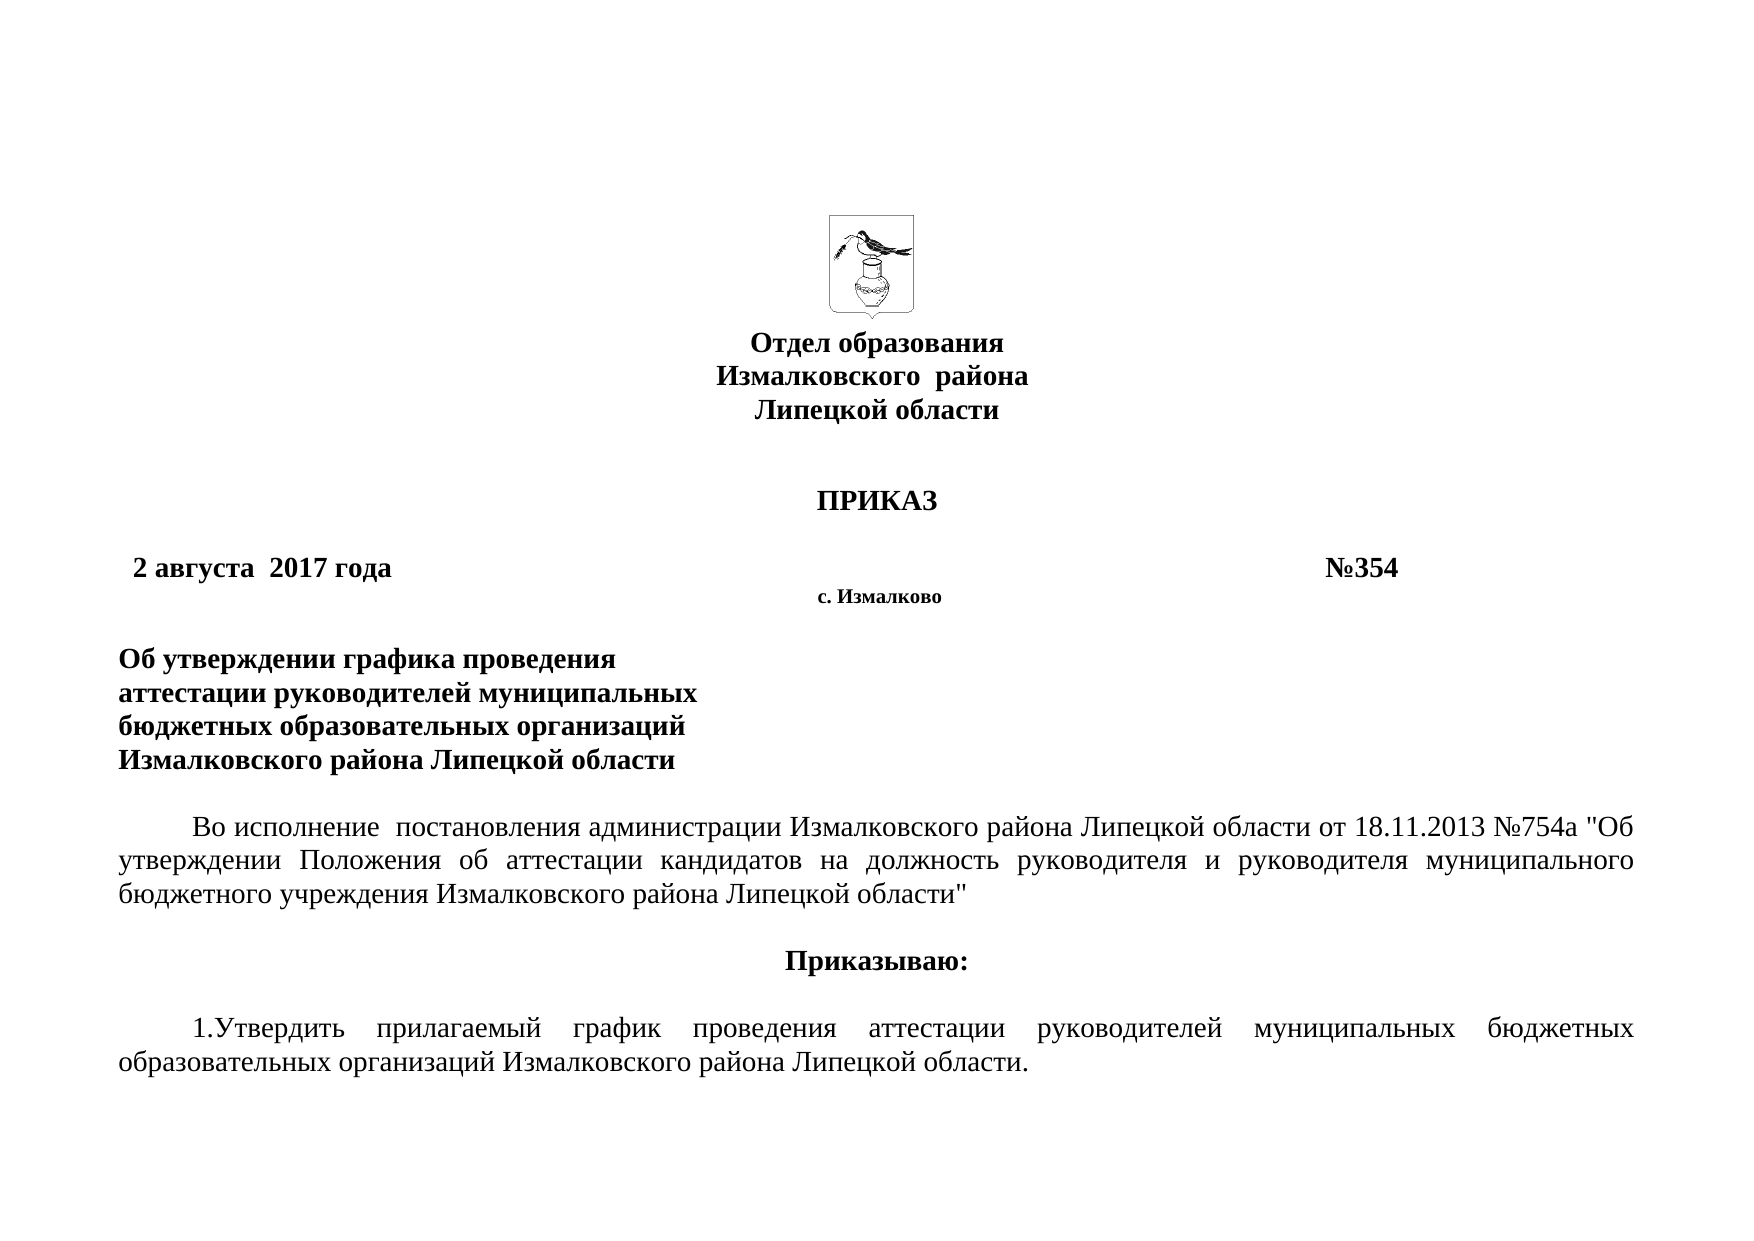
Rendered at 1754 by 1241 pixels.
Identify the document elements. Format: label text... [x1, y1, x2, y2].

text Отдел образования [118, 325, 1636, 358]
text Приказываю: [118, 943, 1636, 977]
list 1.Утвердить прилагаемый график проведения аттестации руководителей муниципальных бюджетных образовательных организаций Измалковского района Липецкой области. [118, 1010, 1636, 1077]
text Измалковского района [118, 358, 1636, 392]
text ПРИКАЗ [118, 483, 1636, 517]
text бюджетных образовательных организаций [118, 708, 1636, 742]
text аттестации руководителей муниципальных [118, 675, 1636, 708]
text 2 августа 2017 года №354 [118, 550, 1636, 584]
text с. Измалково [118, 584, 1636, 608]
text Липецкой области [118, 392, 1636, 425]
text Измалковского района Липецкой области [118, 742, 1636, 775]
picture [820, 210, 922, 325]
text Во исполнение постановления администрации Измалковского района Липецкой области от 18.11.2013 №754а "Об утверждении Положения об аттестации кандидатов на должность руководителя и руководителя муниципального бюджетного учреждения Измалковского района Липецкой области" [118, 809, 1636, 909]
text Об утверждении графика проведения [118, 641, 1636, 675]
